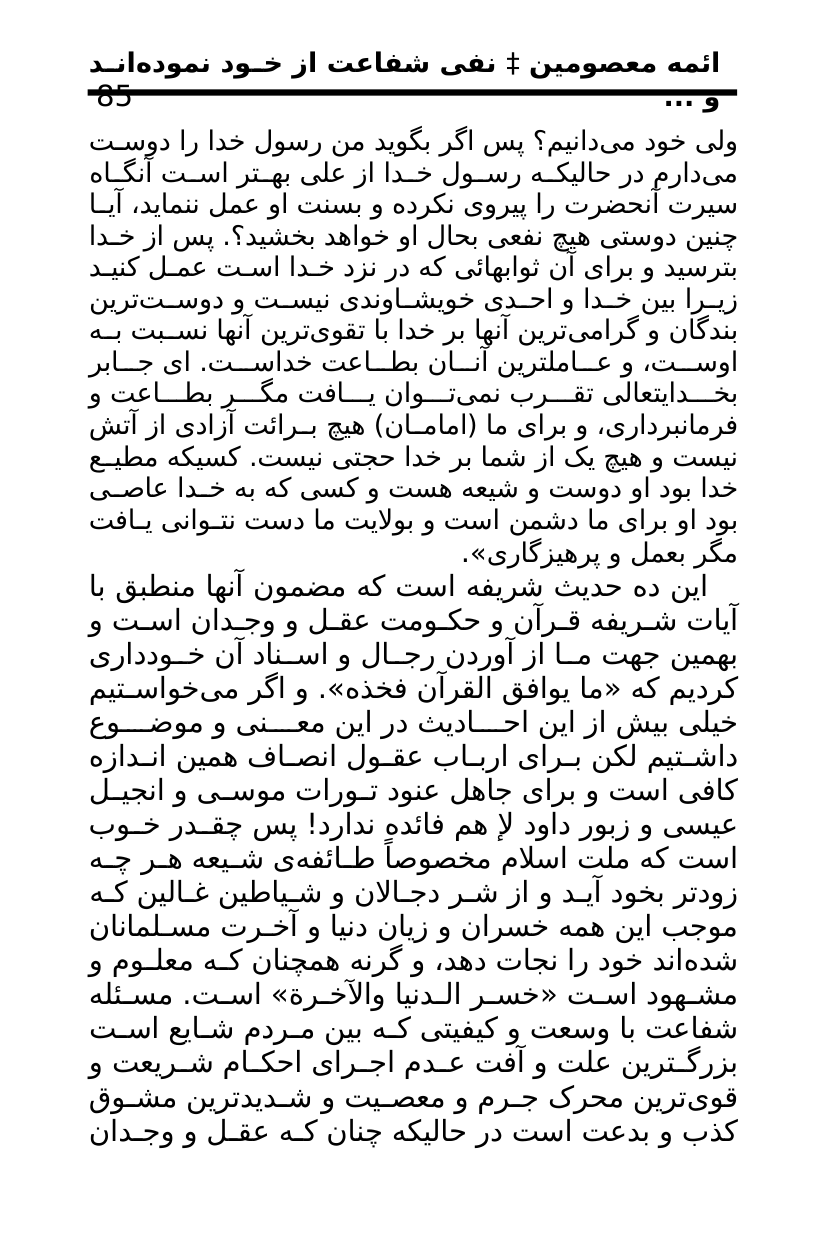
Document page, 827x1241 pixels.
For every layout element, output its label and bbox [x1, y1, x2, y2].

text [89, 569, 738, 1148]
text [89, 125, 738, 569]
